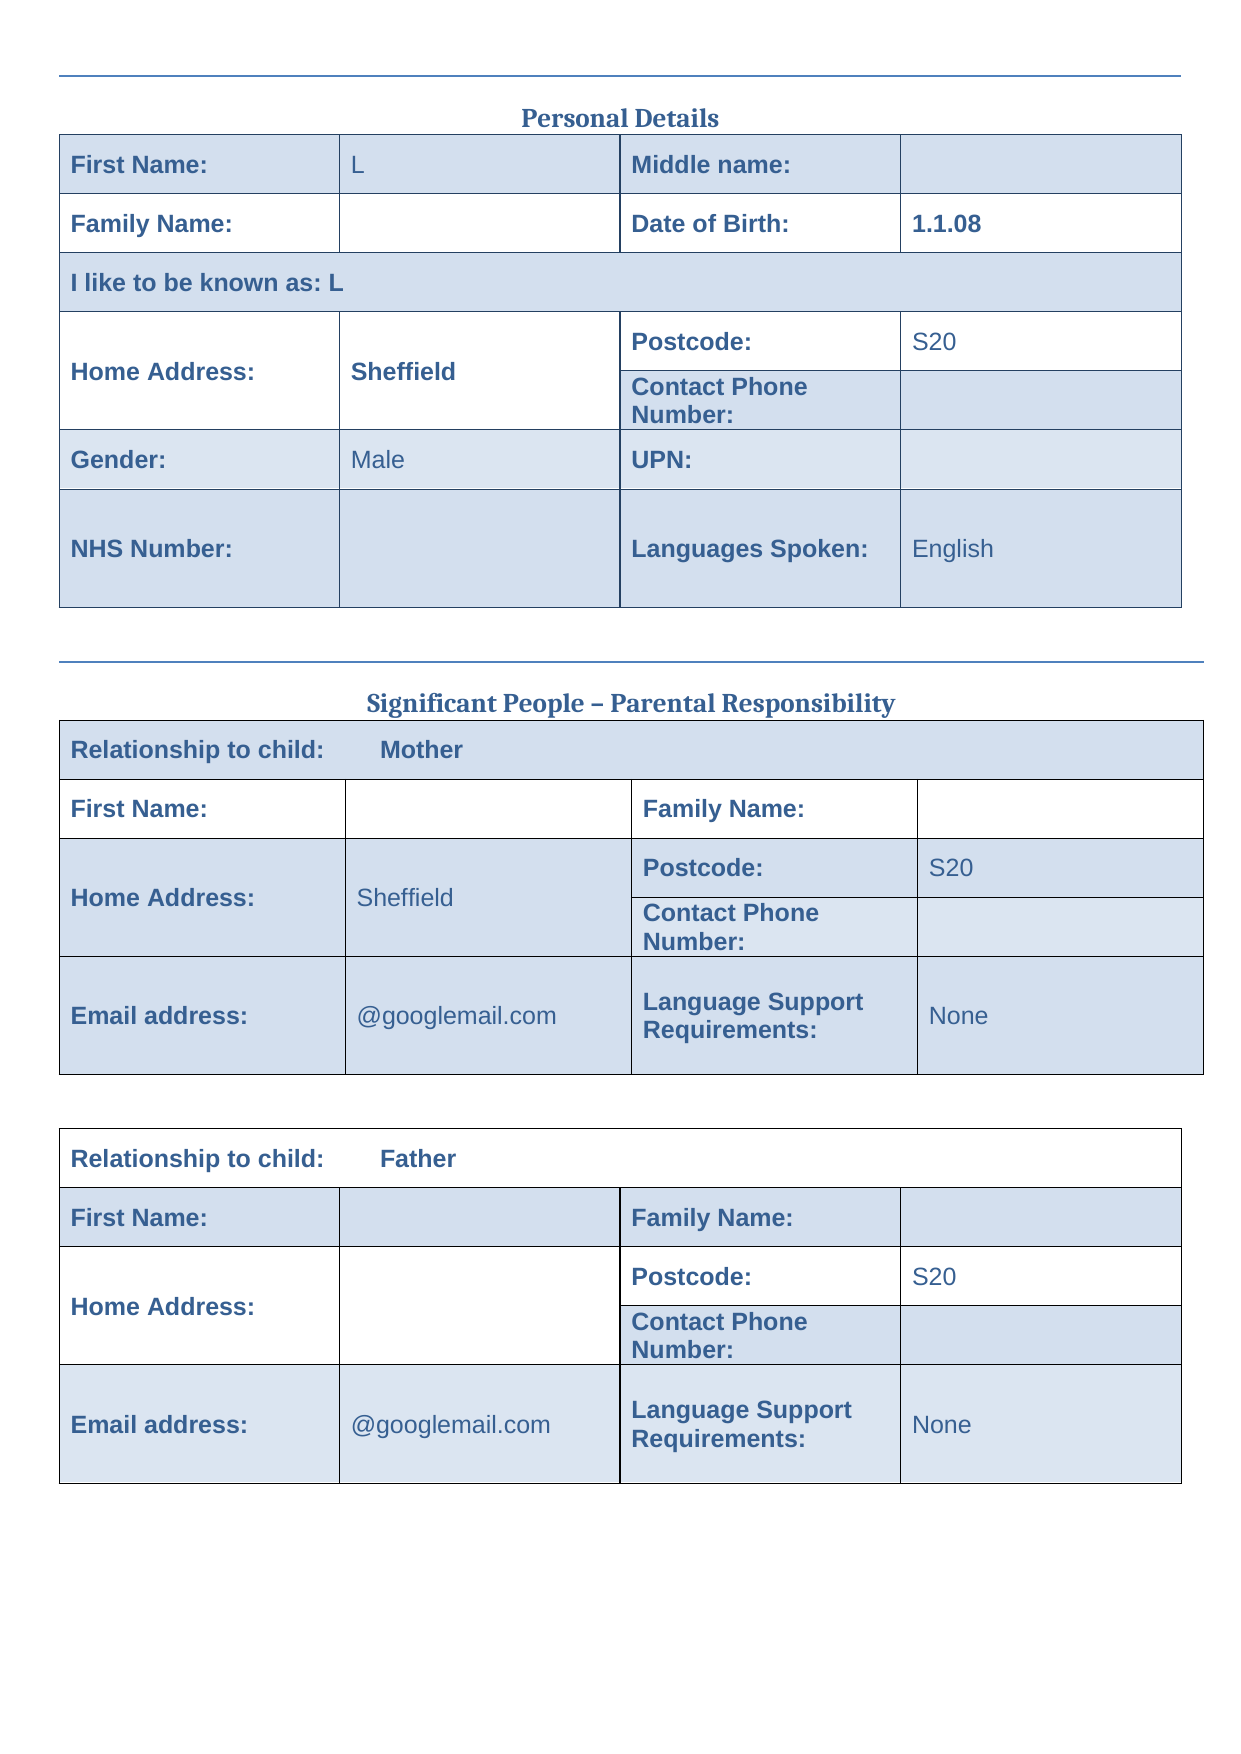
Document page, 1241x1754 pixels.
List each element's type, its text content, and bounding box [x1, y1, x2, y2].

table_cell None [901, 1365, 1181, 1482]
table_cell Male [340, 430, 619, 488]
table_cell Postcode: [621, 1247, 900, 1305]
table_cell Email address: [60, 1365, 339, 1482]
table_cell [901, 1306, 1181, 1364]
table_cell Relationship to child: Mother [60, 721, 1203, 779]
table_cell UPN: [621, 430, 900, 488]
table_cell Contact Phone Number: [621, 371, 900, 429]
table_cell Family Name: [621, 1188, 900, 1246]
table_cell [918, 780, 1203, 838]
table_cell Middle name: [621, 135, 900, 193]
table_cell Home Address: [60, 839, 345, 956]
table_cell None [918, 957, 1203, 1074]
table_cell English [901, 490, 1181, 607]
table_cell Home Address: [60, 312, 339, 429]
table_cell [918, 898, 1203, 956]
table_cell Home Address: [60, 1247, 339, 1364]
table_cell [340, 1247, 619, 1364]
table_cell S20 [918, 839, 1203, 897]
table_cell [901, 1188, 1181, 1246]
table_header Personal Details [59, 77, 1181, 134]
table_cell Email address: [60, 957, 345, 1074]
table_cell @googlemail.com [340, 1365, 619, 1482]
table_cell 1.1.08 [901, 194, 1181, 252]
table_cell Postcode: [632, 839, 917, 897]
table_cell Languages Spoken: [621, 490, 900, 607]
table_cell S20 [901, 1247, 1181, 1305]
table_cell Sheffield [340, 312, 619, 429]
table_cell @googlemail.com [346, 957, 631, 1074]
table_cell [901, 371, 1181, 429]
table_cell Gender: [60, 430, 339, 488]
table_header Significant People – Parental Responsibility [59, 663, 1204, 720]
table_cell [346, 780, 631, 838]
table_cell L [340, 135, 619, 193]
table_cell Contact Phone Number: [621, 1306, 900, 1364]
table_cell S20 [901, 312, 1181, 370]
table_cell I like to be known as: L [60, 253, 1181, 311]
table_cell First Name: [60, 135, 339, 193]
table_cell Sheffield [346, 839, 631, 956]
table_cell Postcode: [621, 312, 900, 370]
table_cell Date of Birth: [621, 194, 900, 252]
table_cell [340, 194, 619, 252]
table_cell [901, 430, 1181, 488]
table_cell Family Name: [60, 194, 339, 252]
table_cell [340, 490, 619, 607]
table_cell NHS Number: [60, 490, 339, 607]
table_cell Language Support Requirements: [621, 1365, 900, 1482]
table_cell First Name: [60, 1188, 339, 1246]
table_cell Contact Phone Number: [632, 898, 917, 956]
table_cell [901, 135, 1181, 193]
table_cell First Name: [60, 780, 345, 838]
table_cell [340, 1188, 619, 1246]
table_cell Family Name: [632, 780, 917, 838]
table_header Relationship to child: Father [60, 1129, 1181, 1187]
table_cell Language Support Requirements: [632, 957, 917, 1074]
